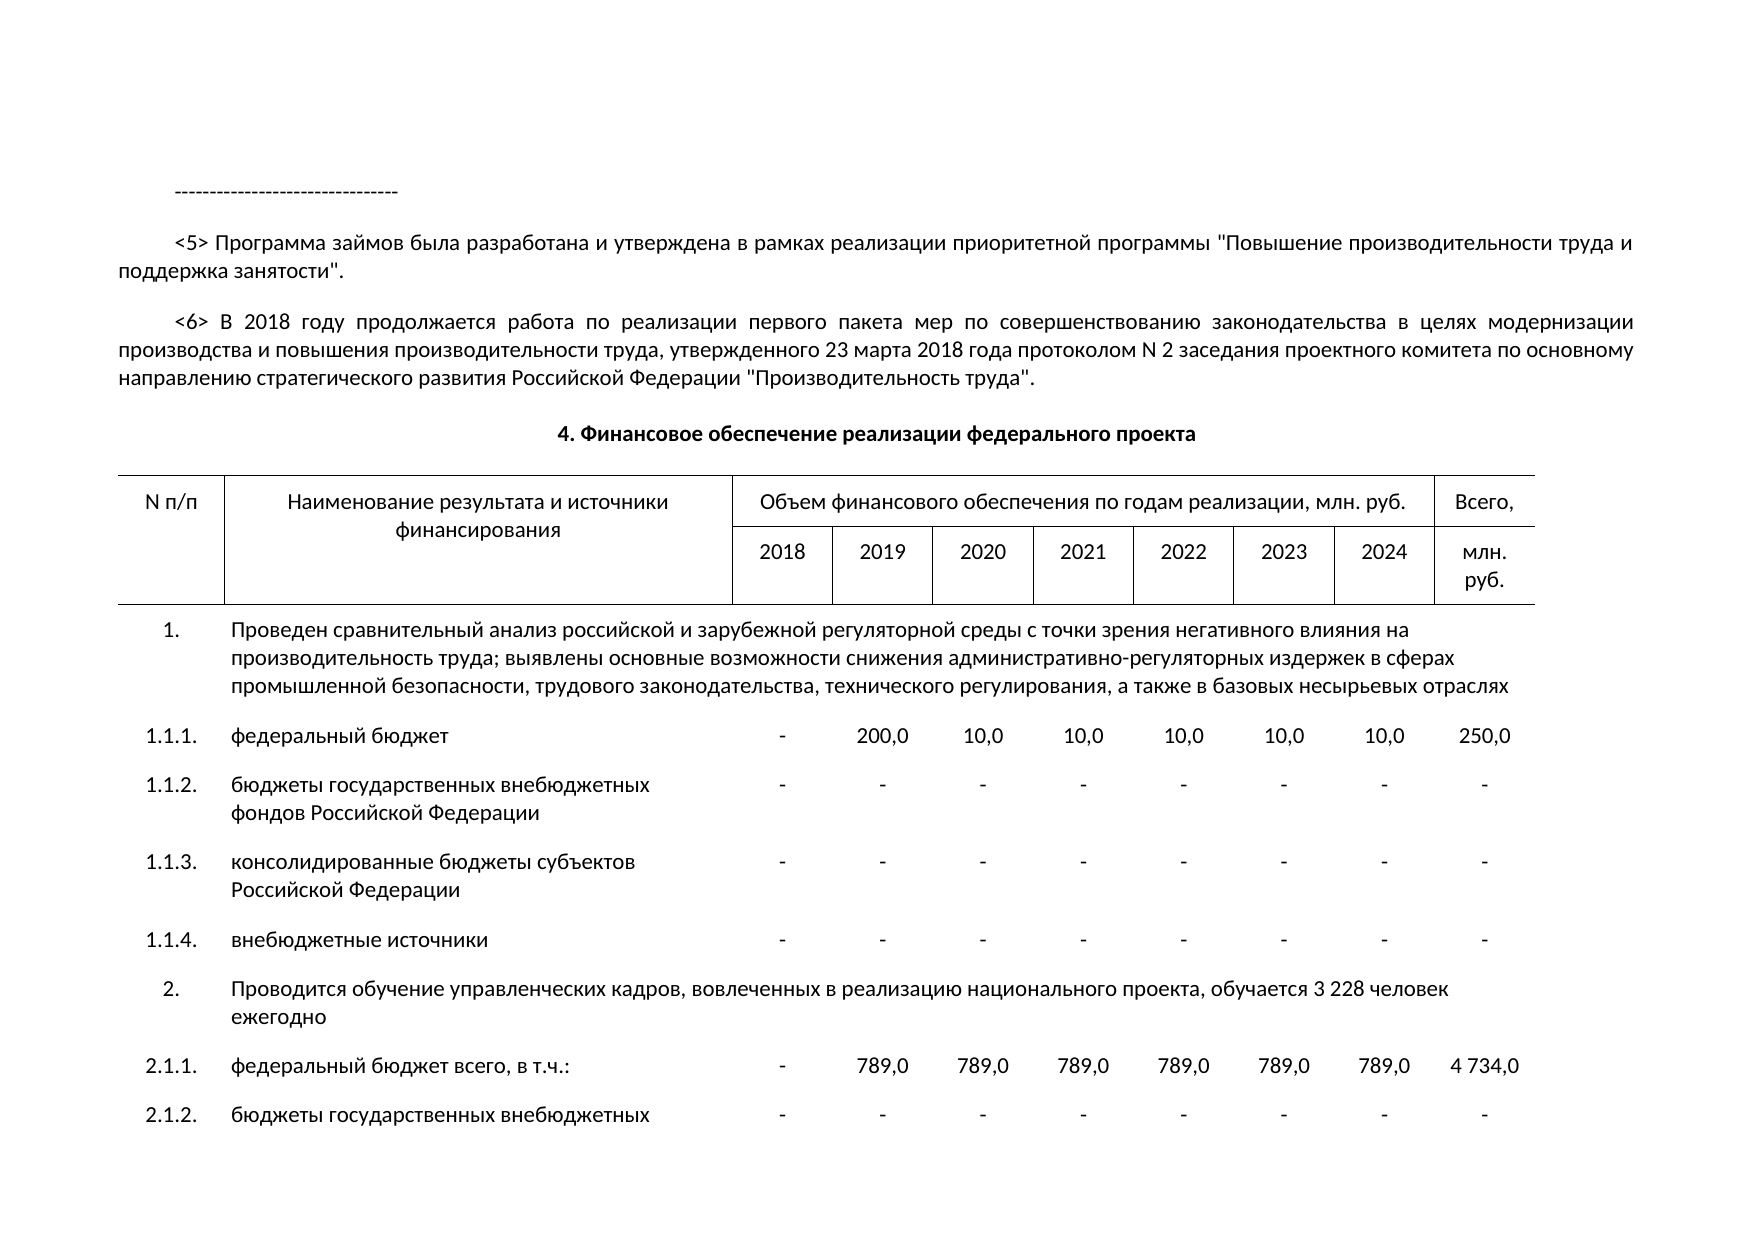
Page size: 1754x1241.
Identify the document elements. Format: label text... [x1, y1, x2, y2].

table_cell - [1434, 914, 1535, 963]
table_cell - [732, 1041, 832, 1090]
table_cell бюджеты государственных внебюджетных фондов Российской Федерации [224, 760, 732, 837]
table_cell - [833, 1090, 933, 1139]
table_cell - [1334, 914, 1434, 963]
table_header N п/п [118, 476, 224, 604]
table_cell 1.1.1. [118, 710, 224, 759]
table_header Объем финансового обеспечения по годам реализации, млн. руб. [733, 476, 1434, 526]
table_cell 10,0 [1133, 710, 1234, 759]
table_cell 789,0 [1334, 1041, 1434, 1090]
table_cell - [1133, 1090, 1234, 1139]
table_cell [224, 1090, 732, 1139]
table_cell 10,0 [1234, 710, 1334, 759]
table_cell внебюджетные источники [224, 914, 732, 963]
table_cell - [732, 710, 832, 759]
title 4. Финансовое обеспечение реализации федерального проекта [118, 419, 1636, 447]
table_cell - [1334, 760, 1434, 837]
table_cell - [1234, 1090, 1334, 1139]
table_cell 2022 [1134, 527, 1233, 604]
table_cell - [1033, 760, 1133, 837]
table_cell - [1434, 760, 1535, 837]
table_cell - [1033, 837, 1133, 914]
table_cell 789,0 [1133, 1041, 1234, 1090]
table_cell - [1033, 1090, 1133, 1139]
table_cell - [1033, 914, 1133, 963]
table_cell - [1334, 837, 1434, 914]
table_cell Проводится обучение управленческих кадров, вовлеченных в реализацию национального проекта, обучается 3 228 человек ежегодно [224, 963, 1535, 1041]
table_cell 789,0 [833, 1041, 933, 1090]
table_cell - [1434, 837, 1535, 914]
table_cell 2018 [733, 527, 832, 604]
table_header Всего, [1435, 476, 1535, 526]
table_cell - [732, 837, 832, 914]
table_cell - [1133, 760, 1234, 837]
table_cell - [1234, 760, 1334, 837]
table_cell 789,0 [933, 1041, 1033, 1090]
table_cell - [933, 837, 1033, 914]
table_cell - [732, 1090, 832, 1139]
table_cell 1.1.4. [118, 914, 224, 963]
table_cell 4 734,0 [1434, 1041, 1535, 1090]
table_cell 1. [118, 605, 224, 710]
table_cell - [833, 837, 933, 914]
table_cell - [833, 914, 933, 963]
text -------------------------------- [118, 177, 1636, 205]
table_cell млн. руб. [1435, 527, 1535, 604]
table_cell 10,0 [933, 710, 1033, 759]
table_cell 2019 [833, 527, 932, 604]
table_cell 2024 [1335, 527, 1434, 604]
table_cell 2.1.2. [118, 1090, 224, 1139]
table_cell 10,0 [1033, 710, 1133, 759]
table_cell - [1133, 837, 1234, 914]
table_cell 2.1.1. [118, 1041, 224, 1090]
text <6> В 2018 году продолжается работа по реализации первого пакета мер по совершенствованию законодательства в целях модернизации производства и повышения производительности труда, утвержденного 23 марта 2018 года протоколом N 2 заседания проектного комитета по основному направлению стратегического развития Российской Федерации "Производительность труда". [118, 307, 1636, 391]
table_cell 10,0 [1334, 710, 1434, 759]
table_cell 789,0 [1234, 1041, 1334, 1090]
table_cell - [1234, 837, 1334, 914]
table_cell - [933, 914, 1033, 963]
table_cell 2023 [1234, 527, 1334, 604]
text <5> Программа займов была разработана и утверждена в рамках реализации приоритетной программы "Повышение производительности труда и поддержка занятости". [118, 228, 1636, 284]
table_cell 200,0 [833, 710, 933, 759]
table_cell 2021 [1034, 527, 1133, 604]
table_cell федеральный бюджет всего, в т.ч.: [224, 1041, 732, 1090]
table_cell 2. [118, 963, 224, 1041]
table_cell - [732, 760, 832, 837]
table_header Наименование результата и источники финансирования [225, 476, 732, 604]
table_cell - [933, 760, 1033, 837]
table_cell 789,0 [1033, 1041, 1133, 1090]
table_cell 1.1.2. [118, 760, 224, 837]
table_cell 250,0 [1434, 710, 1535, 759]
table_cell - [1334, 1090, 1434, 1139]
table_cell консолидированные бюджеты субъектов Российской Федерации [224, 837, 732, 914]
table_cell - [1234, 914, 1334, 963]
table_cell федеральный бюджет [224, 710, 732, 759]
table_cell Проведен сравнительный анализ российской и зарубежной регуляторной среды с точки зрения негативного влияния на производительность труда; выявлены основные возможности снижения административно-регуляторных издержек в сферах промышленной безопасности, трудового законодательства, технического регулирования, а также в базовых несырьевых отраслях [224, 605, 1535, 710]
table_cell - [1133, 914, 1234, 963]
table_cell 1.1.3. [118, 837, 224, 914]
table_cell 2020 [933, 527, 1033, 604]
table_cell - [833, 760, 933, 837]
table_cell - [1434, 1090, 1535, 1139]
table_cell - [933, 1090, 1033, 1139]
table_cell - [732, 914, 832, 963]
